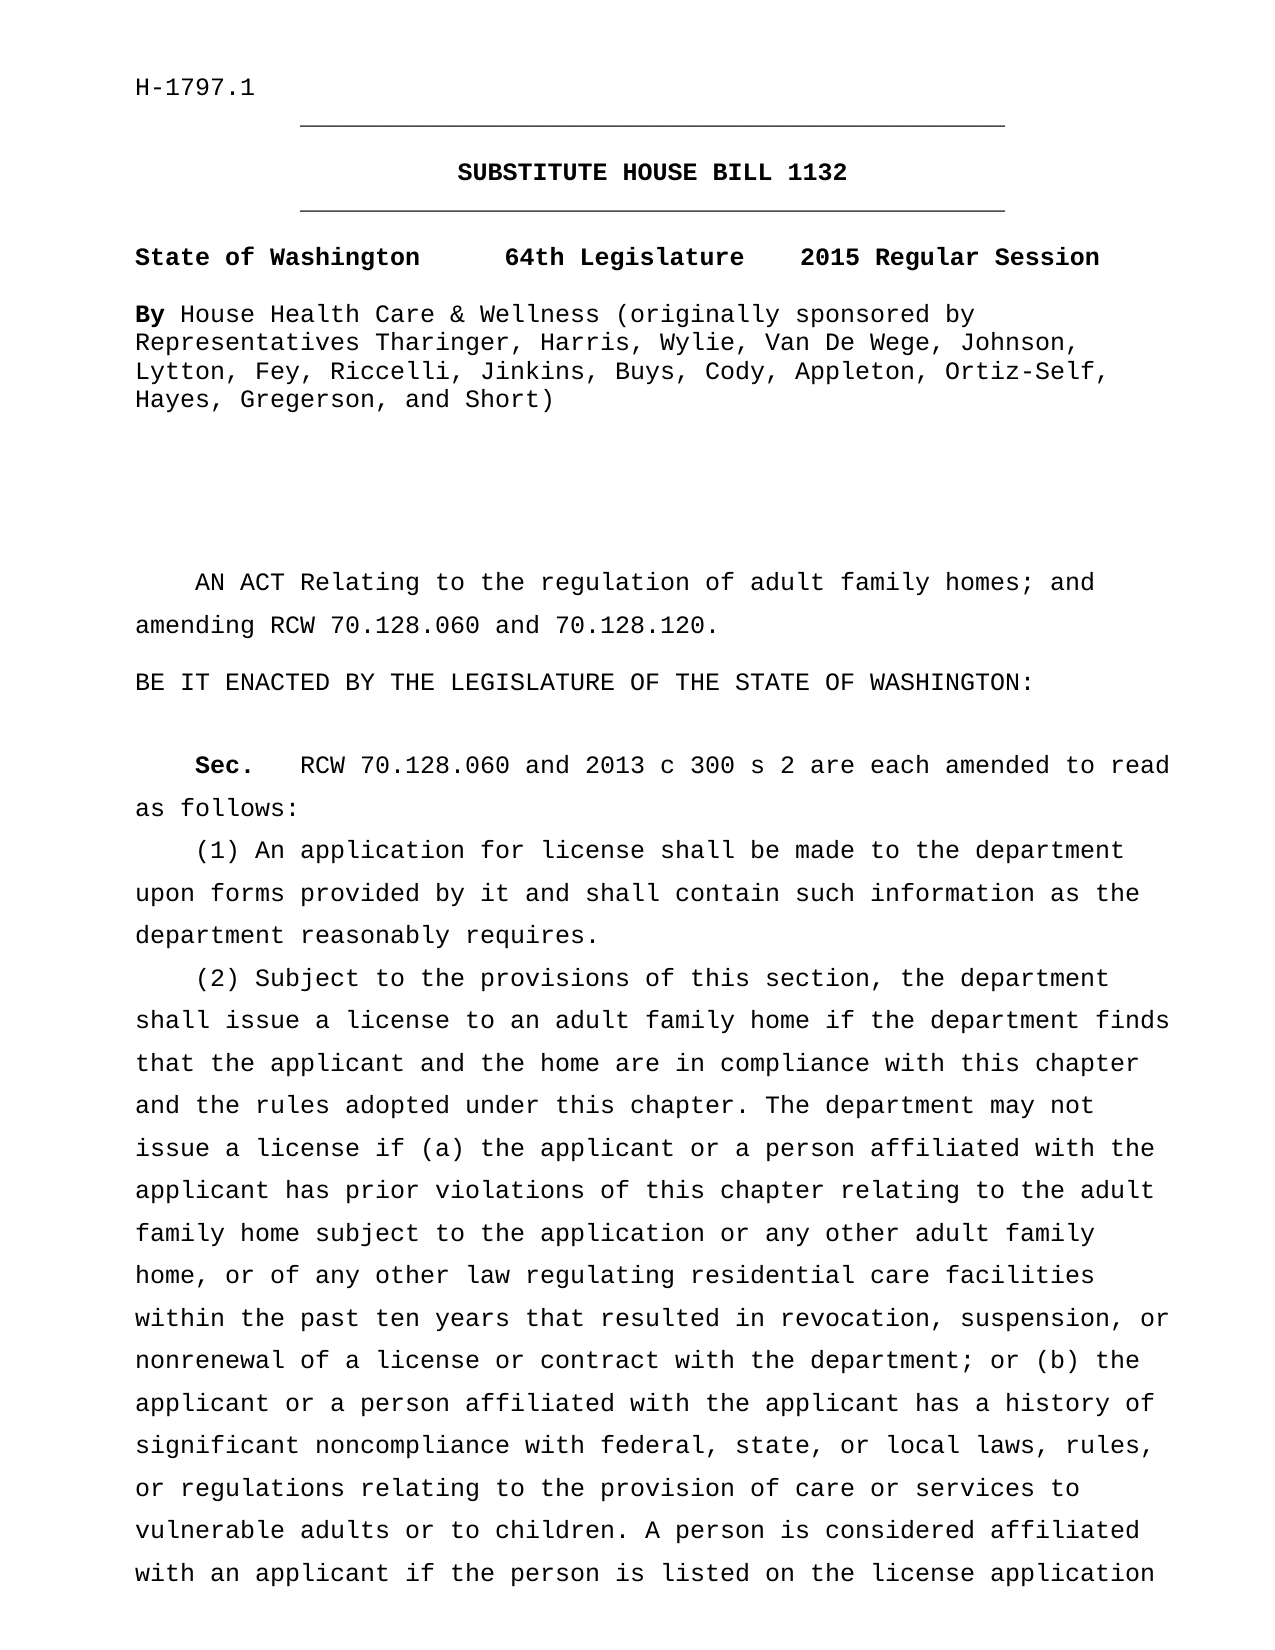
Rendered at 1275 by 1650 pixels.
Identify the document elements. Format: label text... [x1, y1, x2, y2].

text AN ACT Relating to the regulation of adult family homes; and amending RCW 70.128.060 and 70.128.120. [135, 557, 1170, 642]
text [135, 952, 1170, 1590]
text (1) An application for license shall be made to the department upon forms provided by it and shall contain such information as the department reasonably requires. [135, 825, 1170, 952]
text By House Health Care & Wellness (originally sponsored by Representatives Tharinger, Harris, Wylie, Van De Wege, Johnson, Lytton, Fey, Riccelli, Jinkins, Buys, Cody, Appleton, Ortiz-Self, Hayes, Gregerson, and Short) [135, 302, 1170, 415]
text BE IT ENACTED BY THE LEGISLATURE OF THE STATE OF WASHINGTON: [135, 670, 1170, 698]
text Sec. RCW 70.128.060 and 2013 c 300 s 2 are each amended to read as follows: [135, 740, 1170, 825]
text _______________________________________________ [135, 103, 1170, 132]
text H-1797.1 [135, 75, 1170, 103]
text _______________________________________________ [135, 188, 1170, 217]
text State of Washington 64th Legislature 2015 Regular Session [135, 245, 1170, 273]
text SUBSTITUTE HOUSE BILL 1132 [135, 160, 1170, 188]
